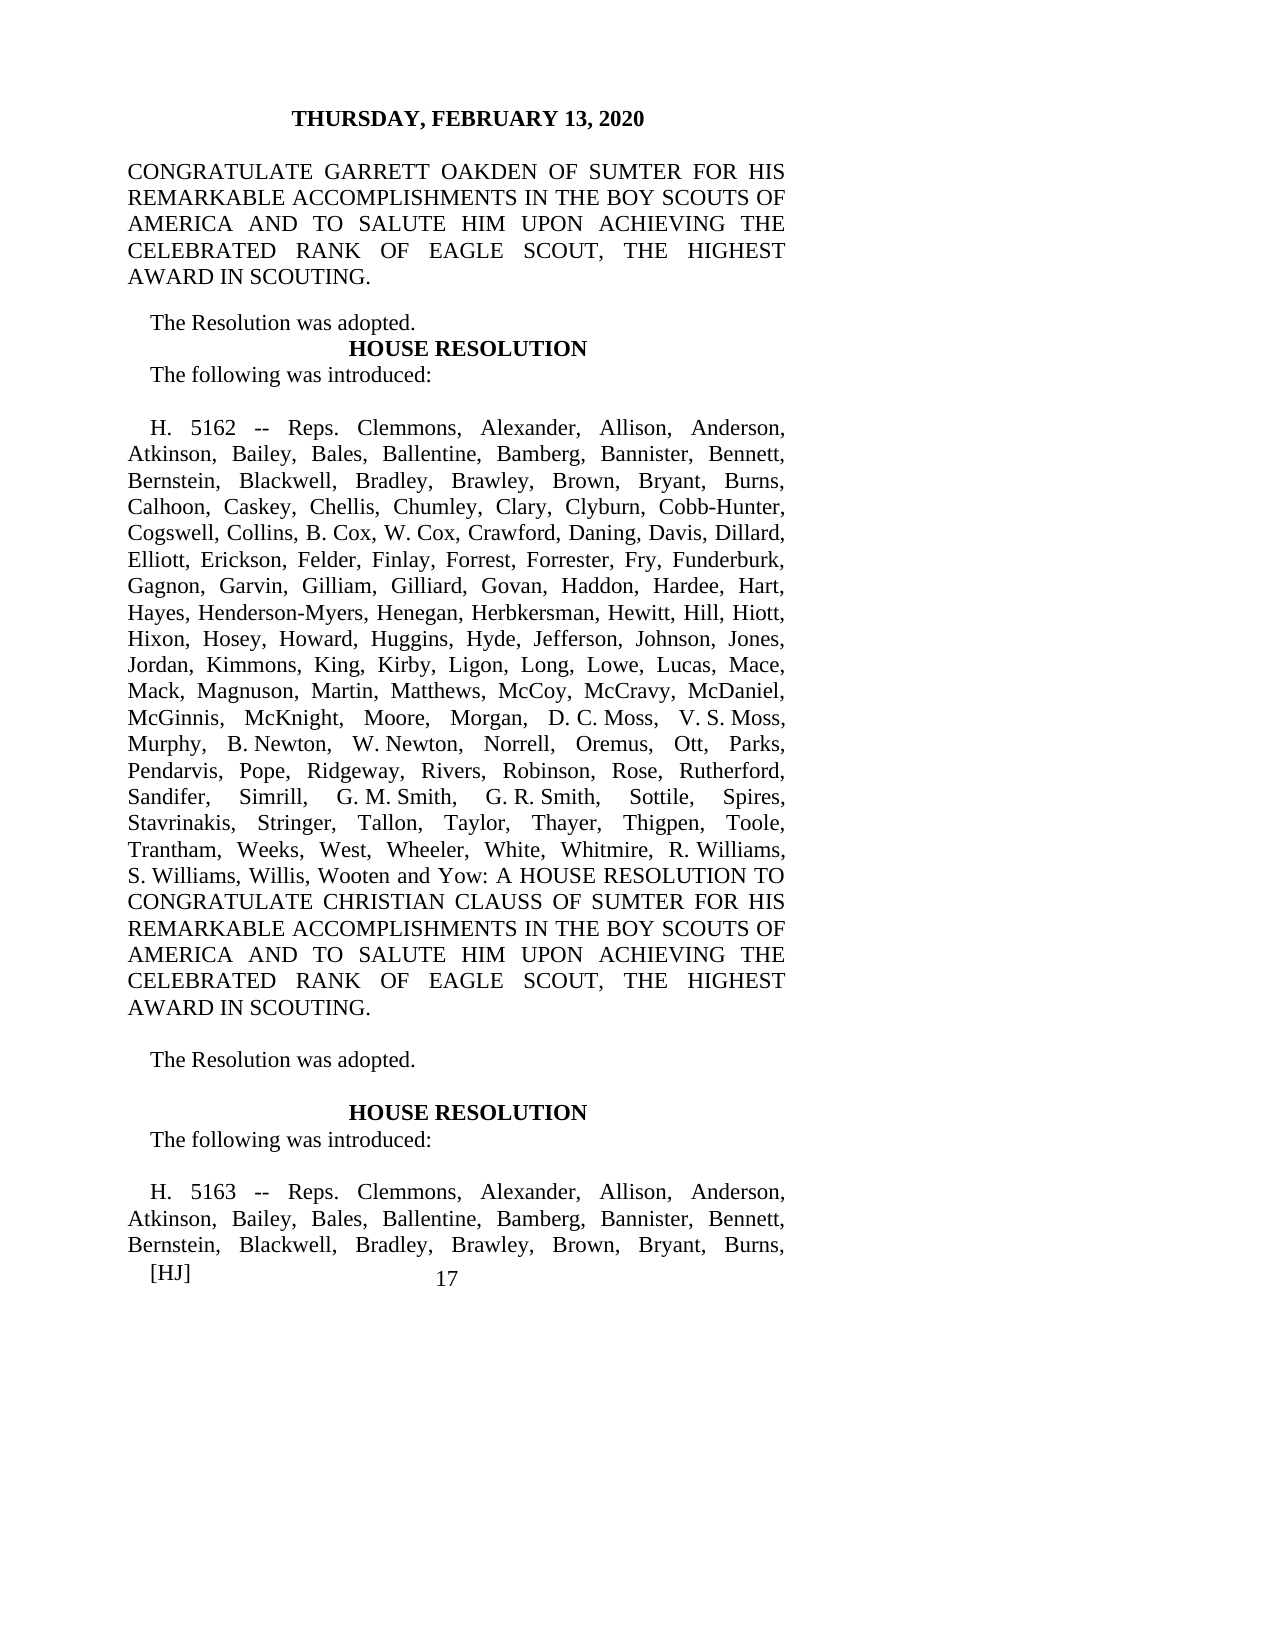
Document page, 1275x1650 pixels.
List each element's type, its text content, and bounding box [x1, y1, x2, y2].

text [127, 158, 786, 289]
text The Resolution was adopted. [127, 309, 786, 335]
text HOUSE RESOLUTION [127, 1099, 786, 1126]
text The Resolution was adopted. [127, 1047, 786, 1073]
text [127, 1178, 786, 1257]
text The following was introduced: [127, 1126, 786, 1152]
text HOUSE RESOLUTION [127, 335, 786, 361]
text H. 5162 -- Reps. Clemmons, Alexander, Allison, Anderson, Atkinson, Bailey, Bales, Ballentine, Bamberg, Bannister, Bennett, Bernstein, Blackwell, Bradley, Brawley, Brown, Bryant, Burns, Calhoon, Caskey, Chellis, Chumley, Clary, Clyburn, Cobb-Hunter, Cogswell, Collins, B. Cox, W. Cox, Crawford, Daning, Davis, Dillard, Elliott, Erickson, Felder, Finlay, Forrest, Forrester, Fry, Funderburk, Gagnon, Garvin, Gilliam, Gilliard, Govan, Haddon, Hardee, Hart, Hayes, Henderson-Myers, Henegan, Herbkersman, Hewitt, Hill, Hiott, Hixon, Hosey, Howard, Huggins, Hyde, Jefferson, Johnson, Jones, Jordan, Kimmons, King, Kirby, Ligon, Long, Lowe, Lucas, Mace, Mack, Magnuson, Martin, Matthews, McCoy, McCravy, McDaniel, McGinnis, McKnight, Moore, Morgan, D. C. Moss, V. S. Moss, Murphy, B. Newton, W. Newton, Norrell, Oremus, Ott, Parks, Pendarvis, Pope, Ridgeway, Rivers, Robinson, Rose, Rutherford, Sandifer, Simrill, G. M. Smith, G. R. Smith, Sottile, Spires, Stavrinakis, Stringer, Tallon, Taylor, Thayer, Thigpen, Toole, Trantham, Weeks, West, Wheeler, White, Whitmire, R. Williams, S. Williams, Willis, Wooten and Yow: A HOUSE RESOLUTION TO CONGRATULATE CHRISTIAN CLAUSS OF SUMTER FOR HIS REMARKABLE ACCOMPLISHMENTS IN THE BOY SCOUTS OF AMERICA AND TO SALUTE HIM UPON ACHIEVING THE CELEBRATED RANK OF EAGLE SCOUT, THE HIGHEST AWARD IN SCOUTING. [127, 414, 786, 1020]
text The following was introduced: [127, 361, 786, 388]
